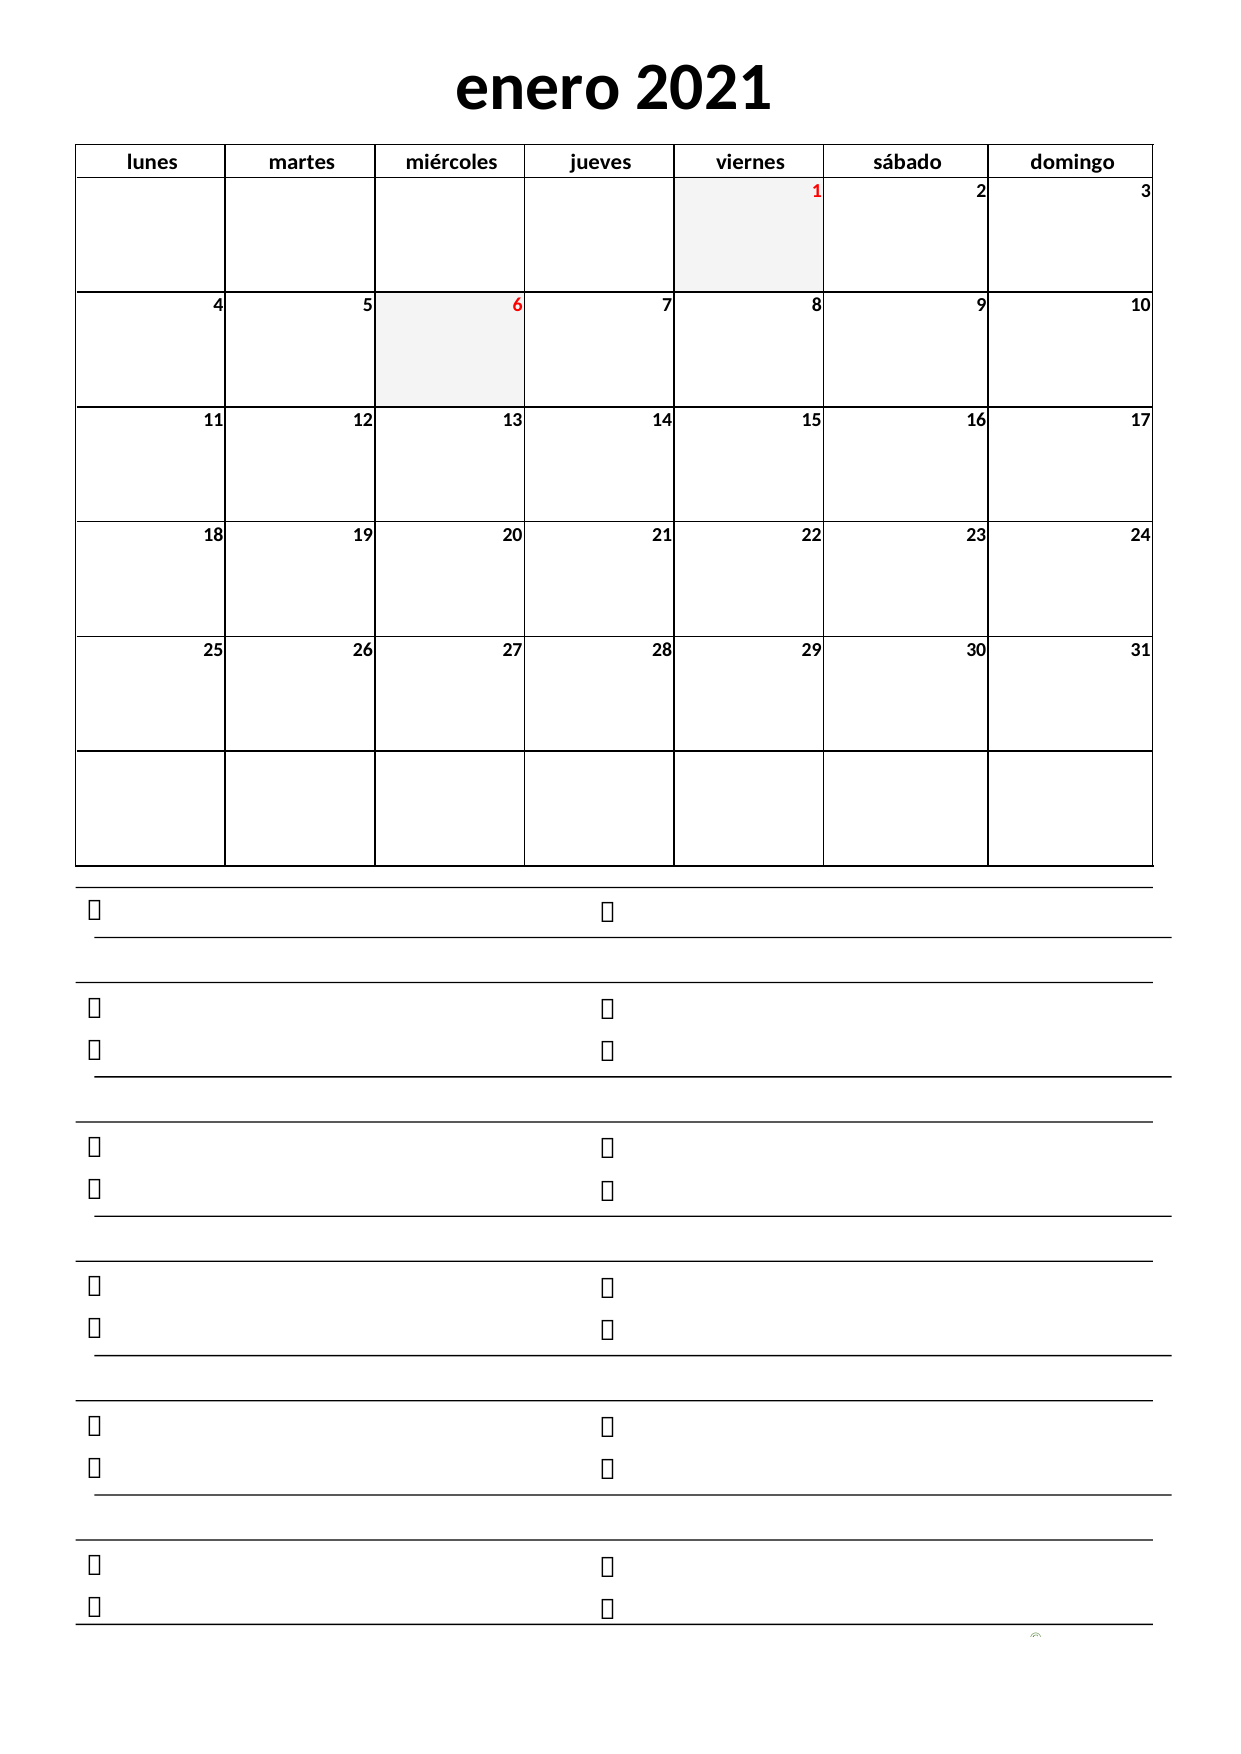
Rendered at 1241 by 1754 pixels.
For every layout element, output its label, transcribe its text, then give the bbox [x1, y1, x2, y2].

table_cell 4 [76, 292, 224, 406]
table_cell [226, 178, 374, 291]
text   [86, 1501, 1165, 1585]
table_cell [226, 752, 374, 865]
table_cell 15 [675, 408, 823, 521]
table_header miércoles [376, 145, 524, 176]
table_cell 29 [675, 637, 823, 750]
text   [86, 1309, 1165, 1348]
table_cell 17 [989, 408, 1152, 521]
table_cell 13 [376, 408, 524, 521]
table_cell 27 [376, 637, 524, 750]
table_header viernes [675, 145, 823, 176]
table_cell [824, 752, 987, 865]
table_cell [989, 752, 1152, 865]
table_cell 19 [226, 522, 374, 636]
table_cell 3 [989, 178, 1152, 291]
table_cell 10 [989, 293, 1152, 406]
table_header lunes [76, 145, 224, 176]
table_cell 26 [226, 637, 374, 750]
text   [86, 1222, 1165, 1306]
text   [86, 1448, 1165, 1488]
text   [86, 885, 1165, 930]
table_cell 28 [525, 637, 673, 750]
text   [86, 1169, 1165, 1209]
table_cell 2 [824, 178, 987, 291]
table_cell 20 [376, 522, 524, 636]
table_cell 23 [824, 522, 987, 636]
table_cell 16 [824, 408, 987, 521]
table_cell 22 [675, 522, 823, 636]
text   [86, 1030, 1165, 1070]
table_cell [76, 751, 224, 865]
table_cell 9 [824, 293, 987, 406]
table_cell 14 [525, 408, 673, 521]
table_cell [76, 178, 224, 291]
table_header sábado [824, 145, 987, 176]
text   [86, 943, 1165, 1028]
table_cell [525, 752, 673, 865]
table_cell [675, 752, 823, 865]
table_cell 18 [76, 522, 224, 636]
table_cell [376, 178, 524, 291]
table_cell 6 [376, 293, 524, 406]
table_cell 31 [989, 637, 1152, 750]
table_cell [525, 178, 673, 291]
table_cell 12 [226, 408, 374, 521]
table_cell 1 [675, 178, 823, 291]
table_cell 24 [989, 522, 1152, 636]
table_cell 25 [76, 637, 224, 750]
text   [86, 1083, 1165, 1167]
text   [86, 1361, 1165, 1446]
text   [86, 1587, 1165, 1627]
table_cell 7 [525, 293, 673, 406]
table_cell 21 [525, 522, 673, 636]
table_header martes [226, 145, 374, 176]
table_header domingo [989, 145, 1152, 176]
table_header jueves [525, 145, 673, 176]
table_cell 30 [824, 637, 987, 750]
table_cell [376, 752, 524, 865]
table_cell 5 [226, 293, 374, 406]
table_cell 11 [76, 407, 224, 521]
table_cell 8 [675, 293, 823, 406]
